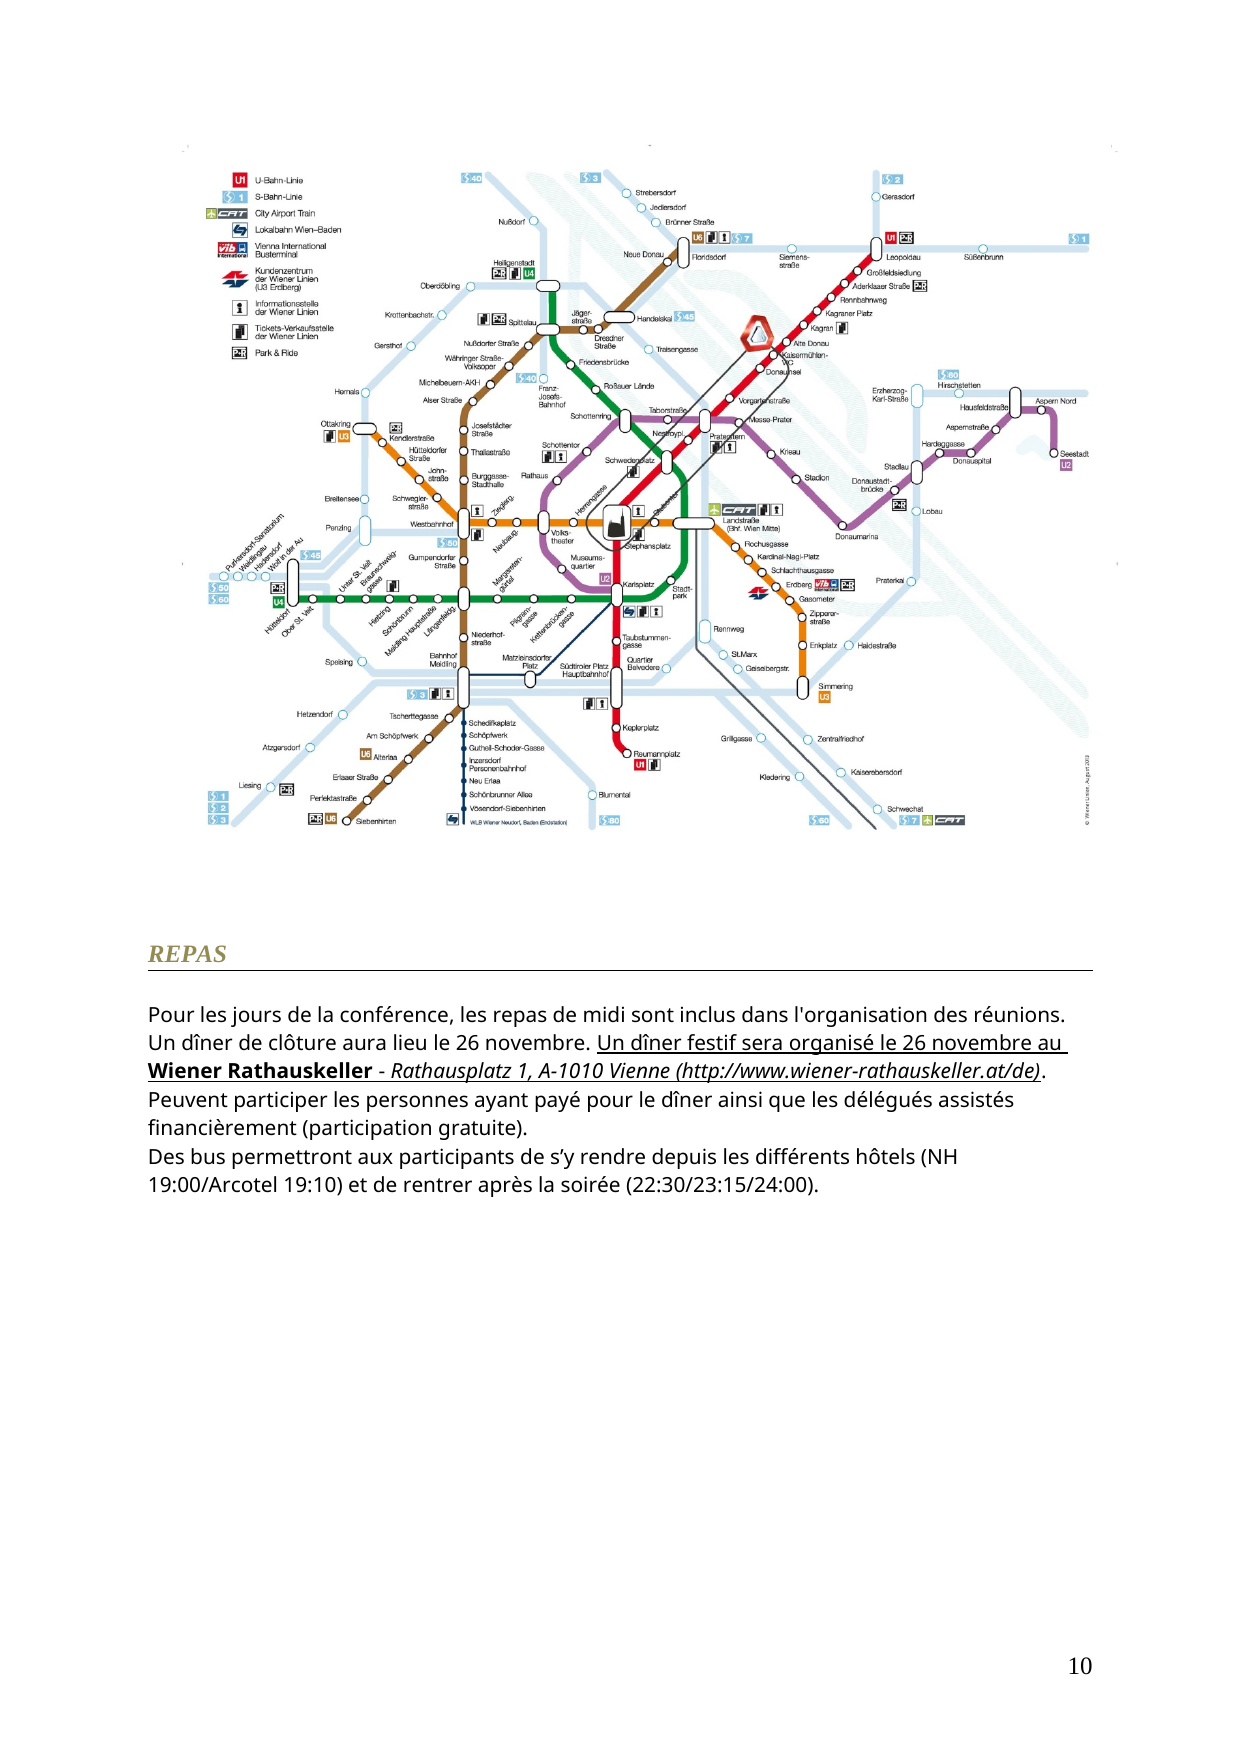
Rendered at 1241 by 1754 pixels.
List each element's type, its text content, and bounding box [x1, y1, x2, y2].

text Peuvent participer les personnes ayant payé pour le dîner ainsi que les délégués assistés financièrement (participation gratuite). [148, 1085, 1092, 1142]
text REPAS [148, 939, 1093, 970]
text Pour les jours de la conférence, les repas de midi sont inclus dans l'organisation des réunions. Un dîner de clôture aura lieu le 26 novembre. Un dîner festif sera organisé le 26 novembre au Wiener Rathauskeller - Rathausplatz 1, A-1010 Vienne (http://www.wiener-rathauskeller.at/de). [148, 1000, 1092, 1085]
text Des bus permettront aux participants de s’y rendre depuis les différents hôtels (NH 19:00/Arcotel 19:10) et de rentrer après la soirée (22:30/23:15/24:00). [148, 1142, 1092, 1199]
picture [147, 132, 1167, 854]
